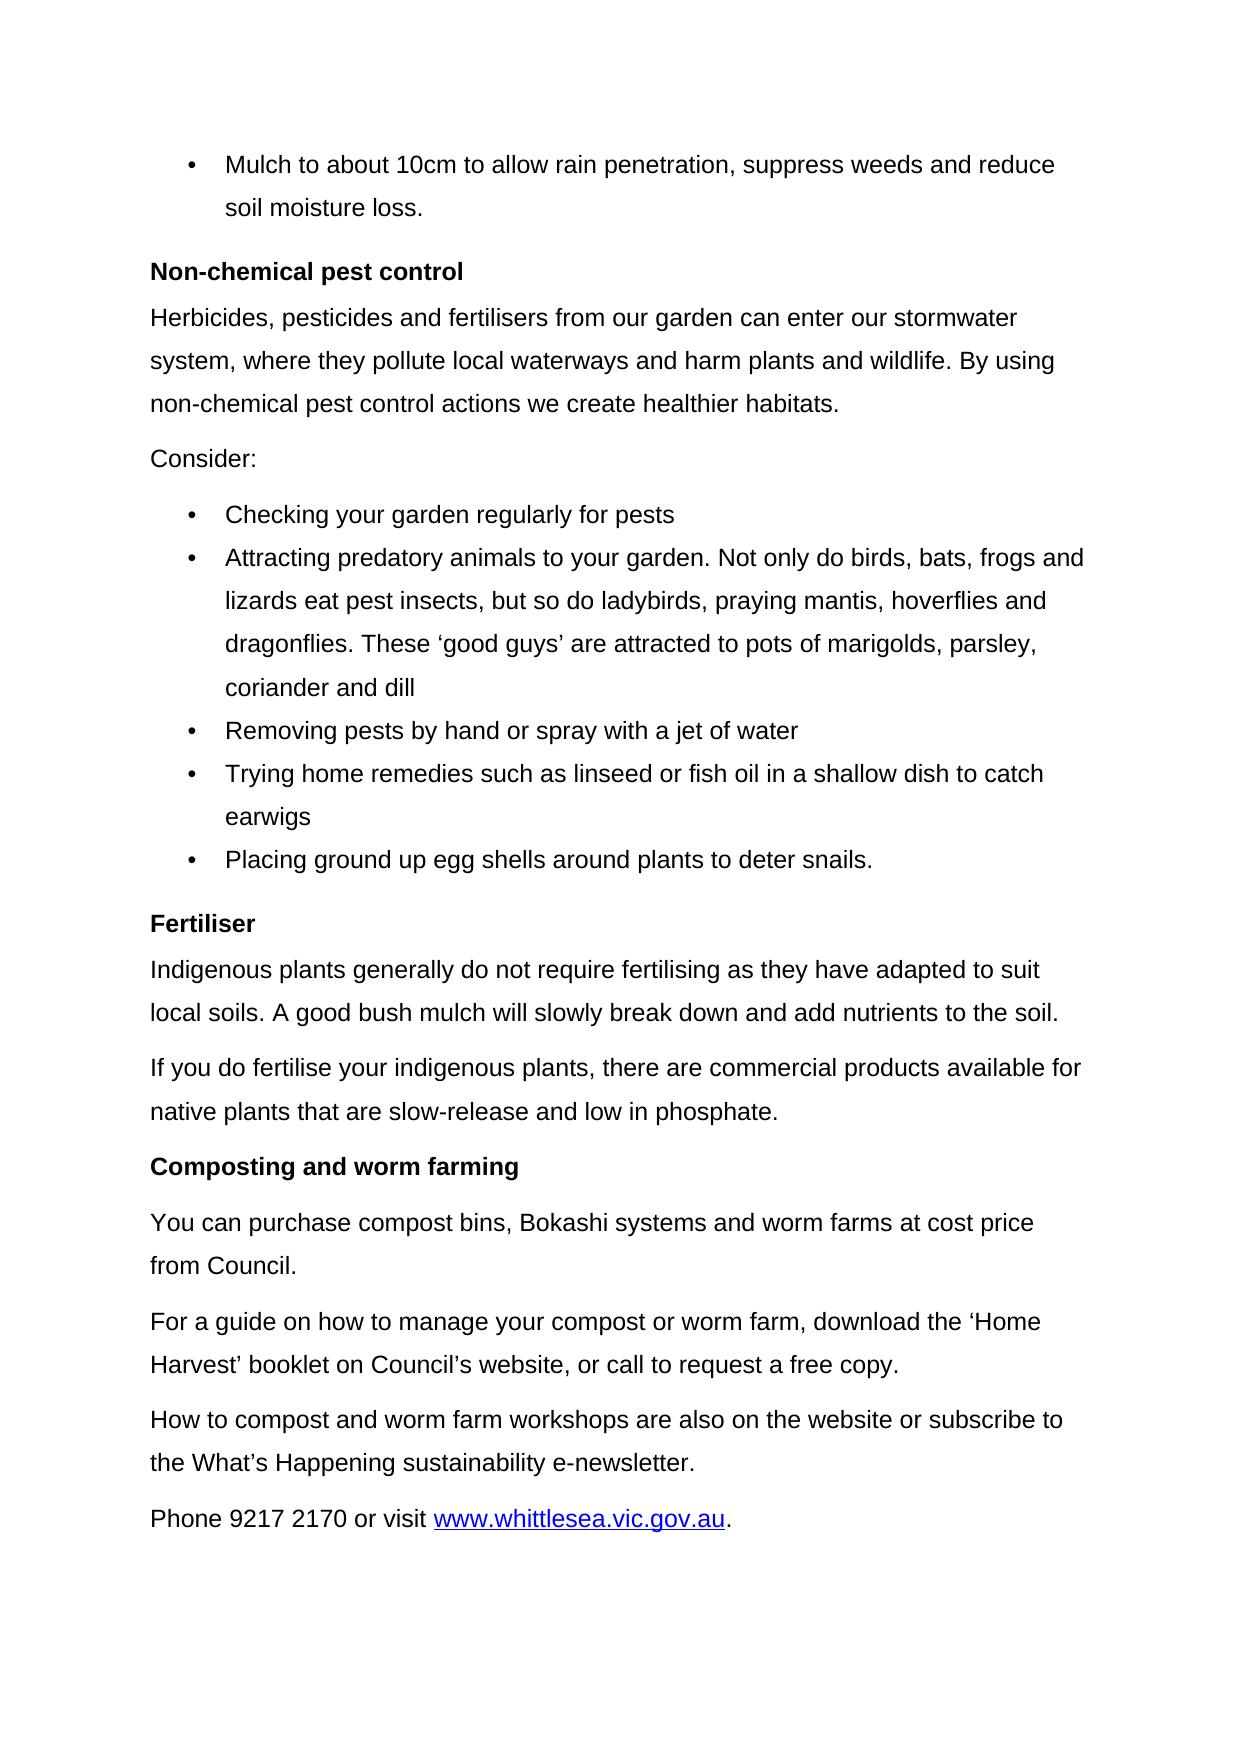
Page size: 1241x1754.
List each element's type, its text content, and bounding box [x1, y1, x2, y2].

list Attracting predatory animals to your garden. Not only do birds, bats, frogs and lizards eat pest insects, but so do ladybirds, praying mantis, hoverflies and dragonflies. These ‘good guys’ are attracted to pots of marigolds, parsley, coriander and dill [187, 543, 1090, 701]
text For a guide on how to manage your compost or worm farm, download the ‘Home Harvest’ booklet on Council’s website, or call to request a free copy. [150, 1306, 1090, 1378]
list Mulch to about 10cm to allow rain penetration, suppress weeds and reduce soil moisture loss. [187, 150, 1090, 222]
list Removing pests by hand or spray with a jet of water [187, 716, 1090, 744]
list Placing ground up egg shells around plants to deter snails. [187, 845, 1090, 874]
text Phone 9217 2170 or visit www.whittlesea.vic.gov.au. [150, 1504, 1090, 1533]
text Composting and worm farming [150, 1152, 1090, 1181]
list Checking your garden regularly for pests [187, 500, 1090, 529]
text Consider: [150, 444, 1090, 473]
text Herbicides, pesticides and fertilisers from our garden can enter our stormwater system, where they pollute local waterways and harm plants and wildlife. By using non-chemical pest control actions we create healthier habitats. [150, 303, 1090, 418]
text If you do fertilise your indigenous plants, there are commercial products available for native plants that are slow-release and low in phosphate. [150, 1053, 1090, 1125]
list Trying home remedies such as linseed or fish oil in a shallow dish to catch earwigs [187, 759, 1090, 831]
subtitle Non-chemical pest control [150, 257, 1090, 286]
text How to compost and worm farm workshops are also on the website or subscribe to the What’s Happening sustainability e-newsletter. [150, 1405, 1090, 1477]
text Indigenous plants generally do not require fertilising as they have adapted to suit local soils. A good bush mulch will slowly break down and add nutrients to the soil. [150, 954, 1090, 1026]
subtitle Fertiliser [150, 909, 1090, 938]
text You can purchase compost bins, Bokashi systems and worm farms at cost price from Council. [150, 1208, 1090, 1279]
